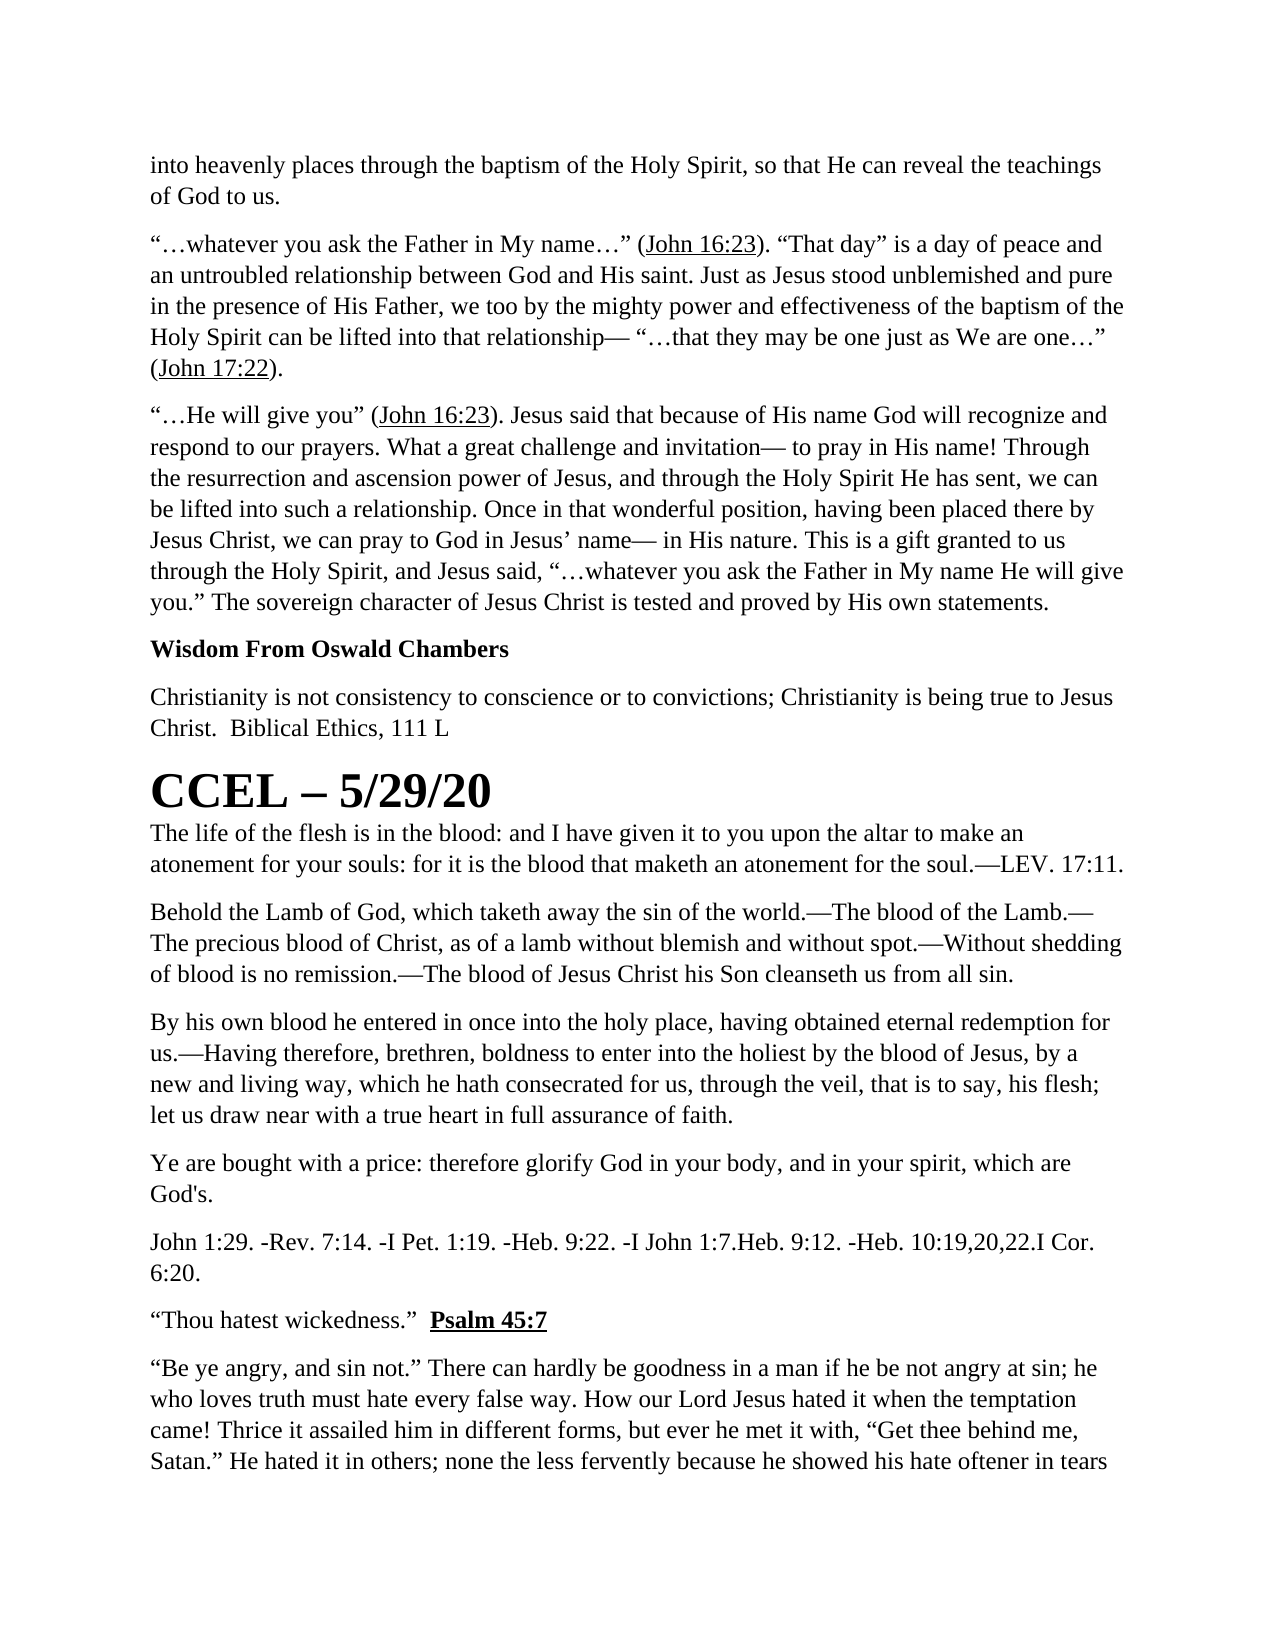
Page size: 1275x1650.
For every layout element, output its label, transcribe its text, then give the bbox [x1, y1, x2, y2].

text Wisdom From Oswald Chambers [150, 634, 1125, 663]
text Behold the Lamb of God, which taketh away the sin of the world.—The blood of the Lamb.—The precious blood of Christ, as of a lamb without blemish and without spot.—Without shedding of blood is no remission.—The blood of Jesus Christ his Son cleanseth us from all sin. [150, 897, 1125, 988]
text “…He will give you” (John 16:23). Jesus said that because of His name God will recognize and respond to our prayers. What a great challenge and invitation— to pray in His name! Through the resurrection and ascension power of Jesus, and through the Holy Spirit He has sent, we can be lifted into such a relationship. Once in that wonderful position, having been placed there by Jesus Christ, we can pray to God in Jesus’ name— in His nature. This is a gift granted to us through the Holy Spirit, and Jesus said, “…whatever you ask the Father in My name He will give you.” The sovereign character of Jesus Christ is tested and proved by His own statements. [150, 401, 1125, 616]
text “Thou hatest wickedness.” Psalm 45:7 [150, 1305, 1125, 1334]
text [150, 150, 1125, 210]
text Christianity is not consistency to conscience or to convictions; Christianity is being true to Jesus Christ. Biblical Ethics, 111 L [150, 682, 1125, 742]
subtitle CCEL – 5/29/20 [150, 761, 1125, 818]
text Ye are bought with a price: therefore glorify God in your body, and in your spirit, which are God's. [150, 1148, 1125, 1208]
text John 1:29. -Rev. 7:14. -I Pet. 1:19. -Heb. 9:22. -I John 1:7.Heb. 9:12. -Heb. 10:19,20,22.I Cor. 6:20. [150, 1227, 1125, 1286]
text By his own blood he entered in once into the holy place, having obtained eternal redemption for us.—Having therefore, brethren, boldness to enter into the holiest by the blood of Jesus, by a new and living way, which he hath consecrated for us, through the veil, that is to say, his flesh; let us draw near with a true heart in full assurance of faith. [150, 1007, 1125, 1129]
text The life of the flesh is in the blood: and I have given it to you upon the altar to make an atonement for your souls: for it is the blood that maketh an atonement for the soul.—LEV. 17:11. [150, 818, 1125, 878]
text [150, 1353, 1125, 1475]
text “…whatever you ask the Father in My name…” (John 16:23). “That day” is a day of peace and an untroubled relationship between God and His saint. Just as Jesus stood unblemished and pure in the presence of His Father, we too by the mighty power and effectiveness of the baptism of the Holy Spirit can be lifted into that relationship— “…that they may be one just as We are one…” (John 17:22). [150, 229, 1125, 382]
